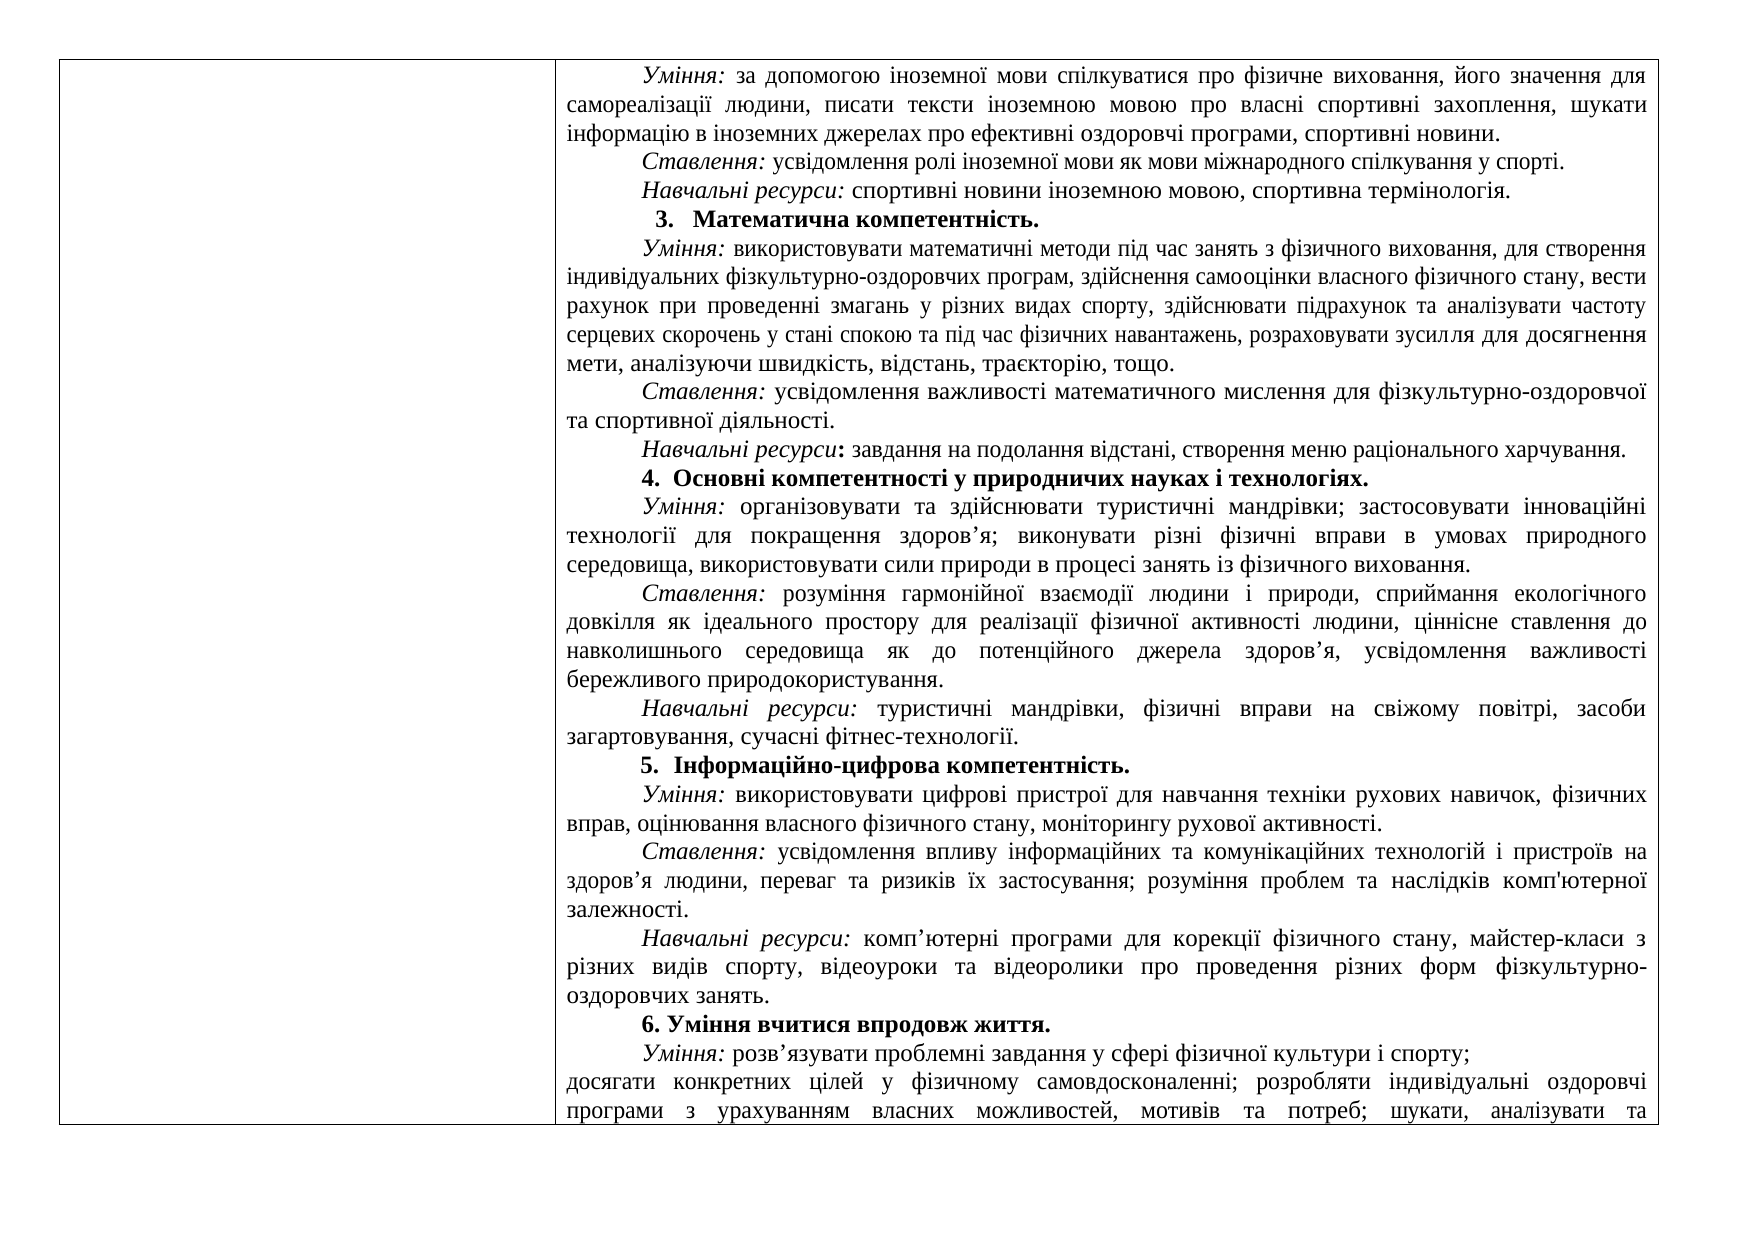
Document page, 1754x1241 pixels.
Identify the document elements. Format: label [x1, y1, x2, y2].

table_cell [556, 60, 1658, 1124]
table_cell [60, 60, 555, 1124]
